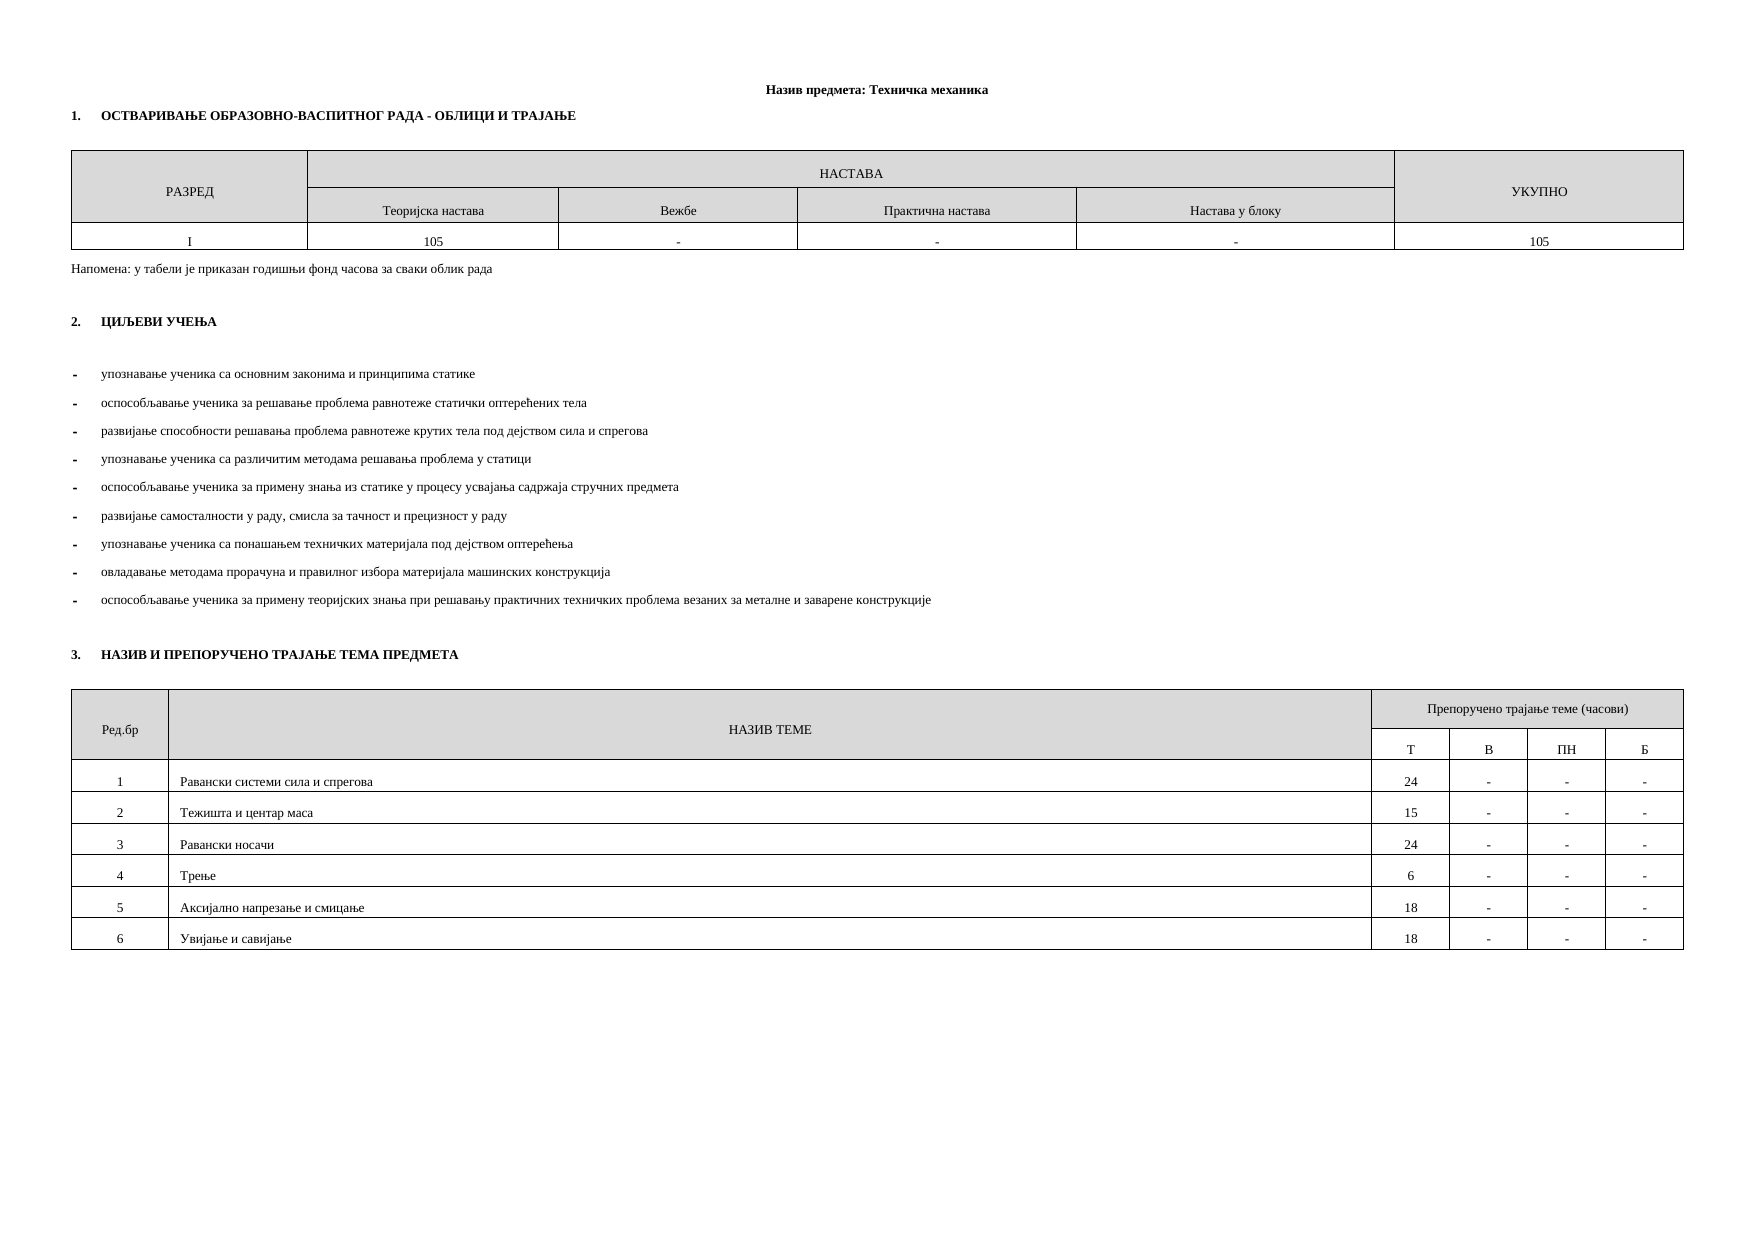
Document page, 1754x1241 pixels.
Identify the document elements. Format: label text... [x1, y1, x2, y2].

list НАЗИВ И ПРЕПОРУЧЕНО ТРАЈАЊЕ ТЕМА ПРЕДМЕТА [71, 636, 1683, 662]
table_cell Равански носачи [169, 824, 1371, 854]
table_cell 2 [72, 792, 168, 822]
list упознавање ученика са понашањем техничких материјала под дејством оптерећења [71, 525, 1683, 553]
table_cell 6 [72, 918, 168, 949]
table_cell Теоријска настава [308, 188, 558, 222]
text Назив предмета: Техничка механика [71, 71, 1683, 97]
table_cell Настава у блоку [1077, 188, 1394, 222]
table_cell 105 [308, 223, 558, 249]
table_cell Практична настава [798, 188, 1076, 222]
table_cell Вежбе [559, 188, 797, 222]
table_header РАЗРЕД [72, 151, 307, 222]
table_header НАЗИВ ТЕМЕ [169, 690, 1371, 759]
table_header УКУПНО [1395, 151, 1683, 222]
table_cell - [1450, 887, 1527, 917]
table_cell - [1077, 223, 1394, 249]
table_cell - [1606, 792, 1683, 822]
list оспособљавање ученика за решавање проблема равнотеже статички оптерећених тела [71, 384, 1683, 412]
table_cell - [1450, 760, 1527, 791]
table_cell 5 [72, 887, 168, 917]
table_header Ред.бр [72, 690, 168, 759]
table_cell Т [1372, 729, 1449, 759]
table_cell - [1450, 855, 1527, 886]
table_cell - [559, 223, 797, 249]
list оспособљавање ученика за примену теоријских знања при решавању практичних техничких проблема везаних за металне и заварене конструкције [71, 581, 1683, 609]
table_cell - [1606, 760, 1683, 791]
text Напомена: у табели је приказан годишњи фонд часова за сваки облик рада [71, 250, 1683, 276]
table_cell - [1450, 792, 1527, 822]
table_cell - [1528, 918, 1605, 949]
table_cell Аксијално напрезање и смицање [169, 887, 1371, 917]
list развијање самосталности у раду, смисла за тачност и прецизност у раду [71, 497, 1683, 525]
list упознавање ученика са различитим методама решавања проблема у статици [71, 440, 1683, 468]
table_cell - [1606, 887, 1683, 917]
table_cell - [1528, 887, 1605, 917]
table_cell - [1606, 855, 1683, 886]
table_cell - [1606, 824, 1683, 854]
table_cell - [1450, 918, 1527, 949]
table_cell Б [1606, 729, 1683, 759]
table_cell 18 [1372, 918, 1449, 949]
table_cell - [1528, 824, 1605, 854]
table_cell - [798, 223, 1076, 249]
table_cell Тежишта и центар маса [169, 792, 1371, 822]
table_cell - [1528, 855, 1605, 886]
table_cell 15 [1372, 792, 1449, 822]
table_cell Равански системи сила и спрегова [169, 760, 1371, 791]
table_cell 24 [1372, 760, 1449, 791]
table_cell I [72, 223, 307, 249]
table_cell 3 [72, 824, 168, 854]
table_cell Увијање и савијање [169, 918, 1371, 949]
list оспособљавање ученика за примену знања из статике у процесу усвајања садржаја стручних предмета [71, 468, 1683, 497]
list ЦИЉЕВИ УЧЕЊА [71, 303, 1683, 329]
table_cell 105 [1395, 223, 1683, 249]
table_header НАСТАВА [308, 151, 1394, 187]
list развијање способности решавања проблема равнотеже крутих тела под дејством сила и спрегова [71, 412, 1683, 440]
table_cell В [1450, 729, 1527, 759]
table_cell 1 [72, 760, 168, 791]
table_cell ПН [1528, 729, 1605, 759]
table_header Препоручено трајање теме (часови) [1372, 690, 1683, 728]
table_cell 18 [1372, 887, 1449, 917]
table_cell - [1606, 918, 1683, 949]
table_cell 4 [72, 855, 168, 886]
table_cell - [1450, 824, 1527, 854]
list овладавање методама прорачуна и правилног избора материјала машинских конструкција [71, 553, 1683, 581]
table_cell Трење [169, 855, 1371, 886]
list упознавање ученика са основним законима и принципима статике [71, 356, 1683, 384]
table_cell 6 [1372, 855, 1449, 886]
table_cell - [1528, 760, 1605, 791]
list ОСТВАРИВАЊЕ ОБРАЗОВНО-ВАСПИТНОГ РАДА - ОБЛИЦИ И ТРАЈАЊЕ [71, 97, 1683, 123]
table_cell 24 [1372, 824, 1449, 854]
table_cell - [1528, 792, 1605, 822]
